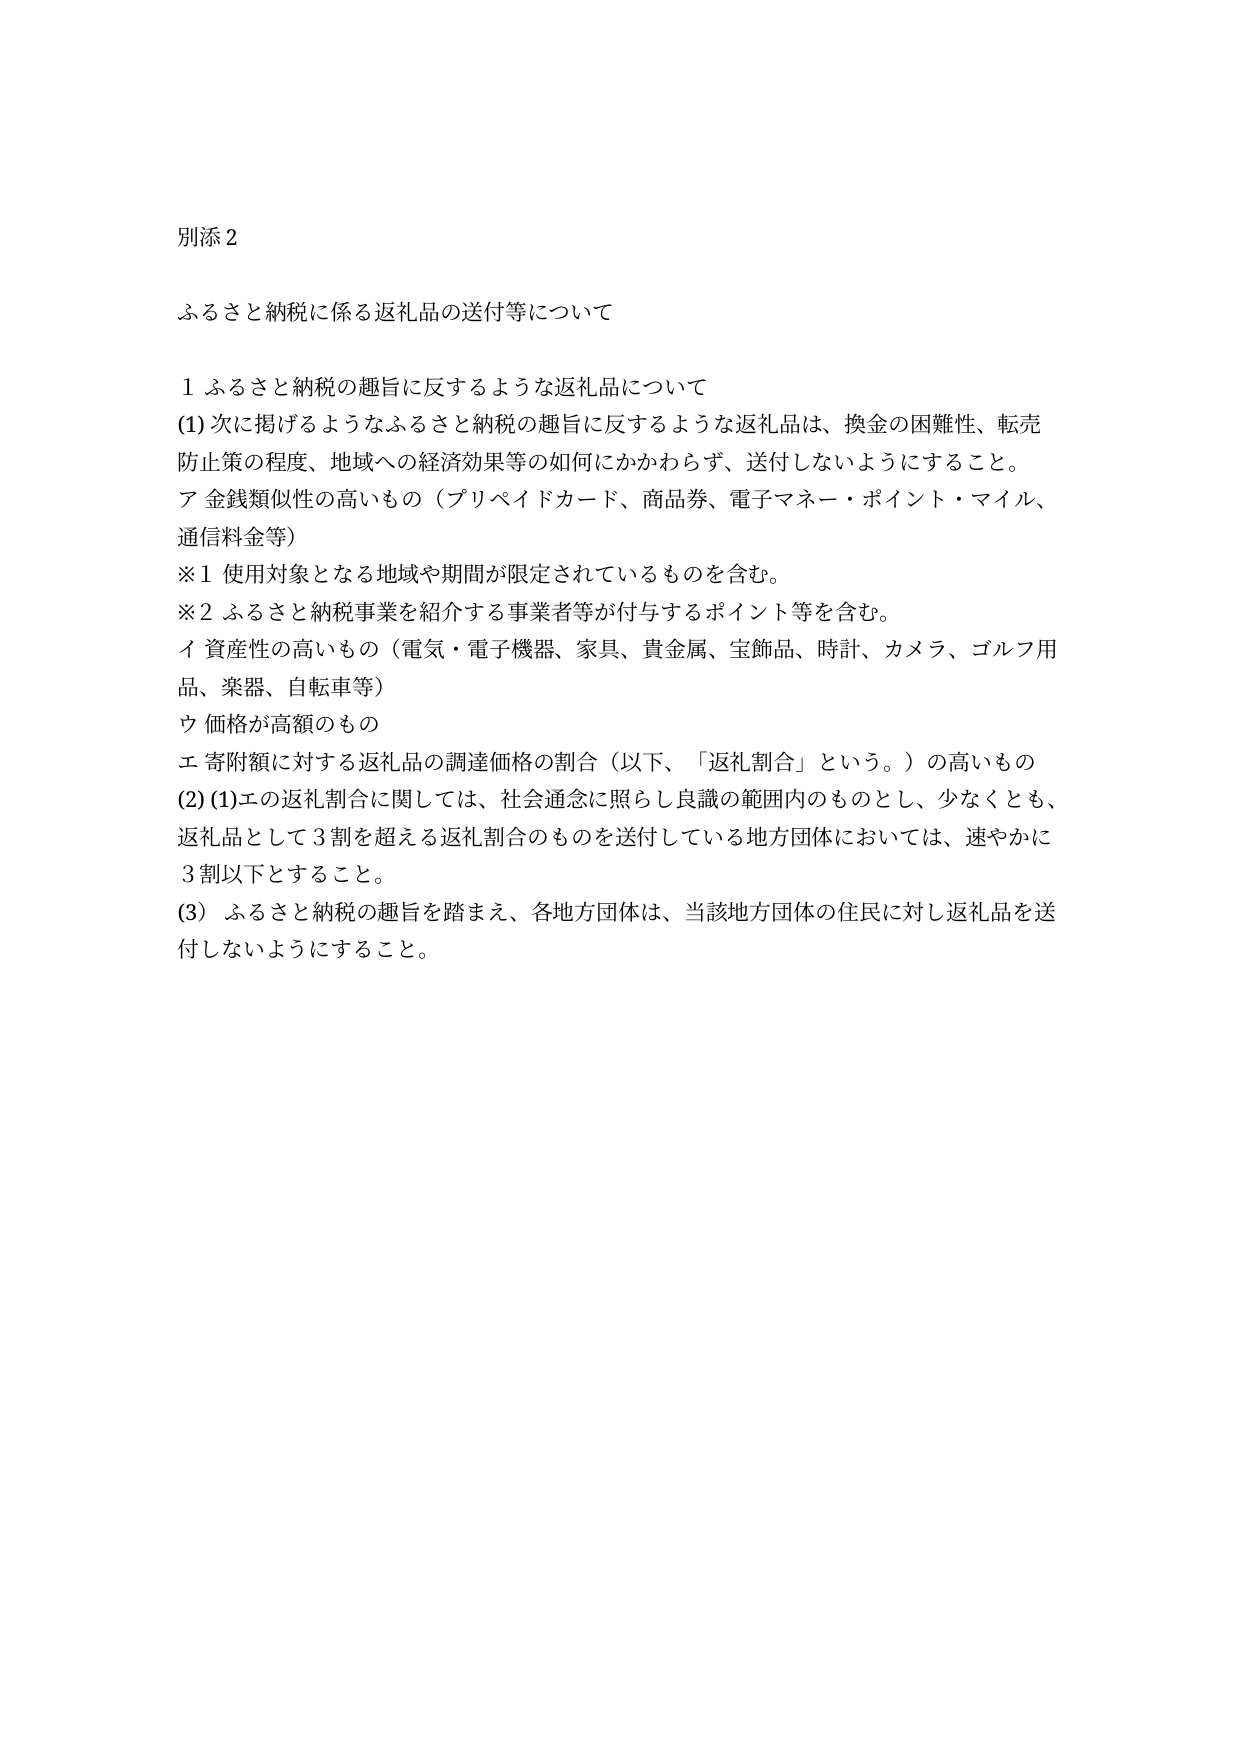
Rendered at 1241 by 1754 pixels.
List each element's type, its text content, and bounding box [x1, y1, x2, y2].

text １ ふるさと納税の趣旨に反するような返礼品について [177, 367, 1063, 404]
text ふるさと納税に係る返礼品の送付等について [177, 292, 1063, 329]
text イ 資産性の高いもの（電気・電子機器、家具、貴金属、宝飾品、時計、カメラ、ゴルフ用品、楽器、自転車等） [177, 629, 1063, 704]
text (2) (1)エの返礼割合に関しては、社会通念に照らし良識の範囲内のものとし、少なくとも、返礼品として３割を超える返礼割合のものを送付している地方団体においては、速やかに３割以下とすること。 [177, 779, 1063, 892]
text 別添2 [177, 217, 1063, 254]
text エ 寄附額に対する返礼品の調達価格の割合（以下、「返礼割合」という。）の高いもの [177, 742, 1063, 779]
text ※１ 使用対象となる地域や期間が限定されているものを含む。 [177, 554, 1063, 592]
text ※２ ふるさと納税事業を紹介する事業者等が付与するポイント等を含む。 [177, 592, 1063, 629]
text (3） ふるさと納税の趣旨を踏まえ、各地方団体は、当該地方団体の住民に対し返礼品を送付しないようにすること。 [177, 892, 1063, 967]
text ウ 価格が高額のもの [177, 704, 1063, 742]
text (1) 次に掲げるようなふるさと納税の趣旨に反するような返礼品は、換金の困難性、転売防止策の程度、地域への経済効果等の如何にかかわらず、送付しないようにすること。 [177, 404, 1063, 479]
text ア 金銭類似性の高いもの（プリペイドカード、商品券、電子マネー・ポイント・マイル、通信料金等） [177, 479, 1063, 554]
